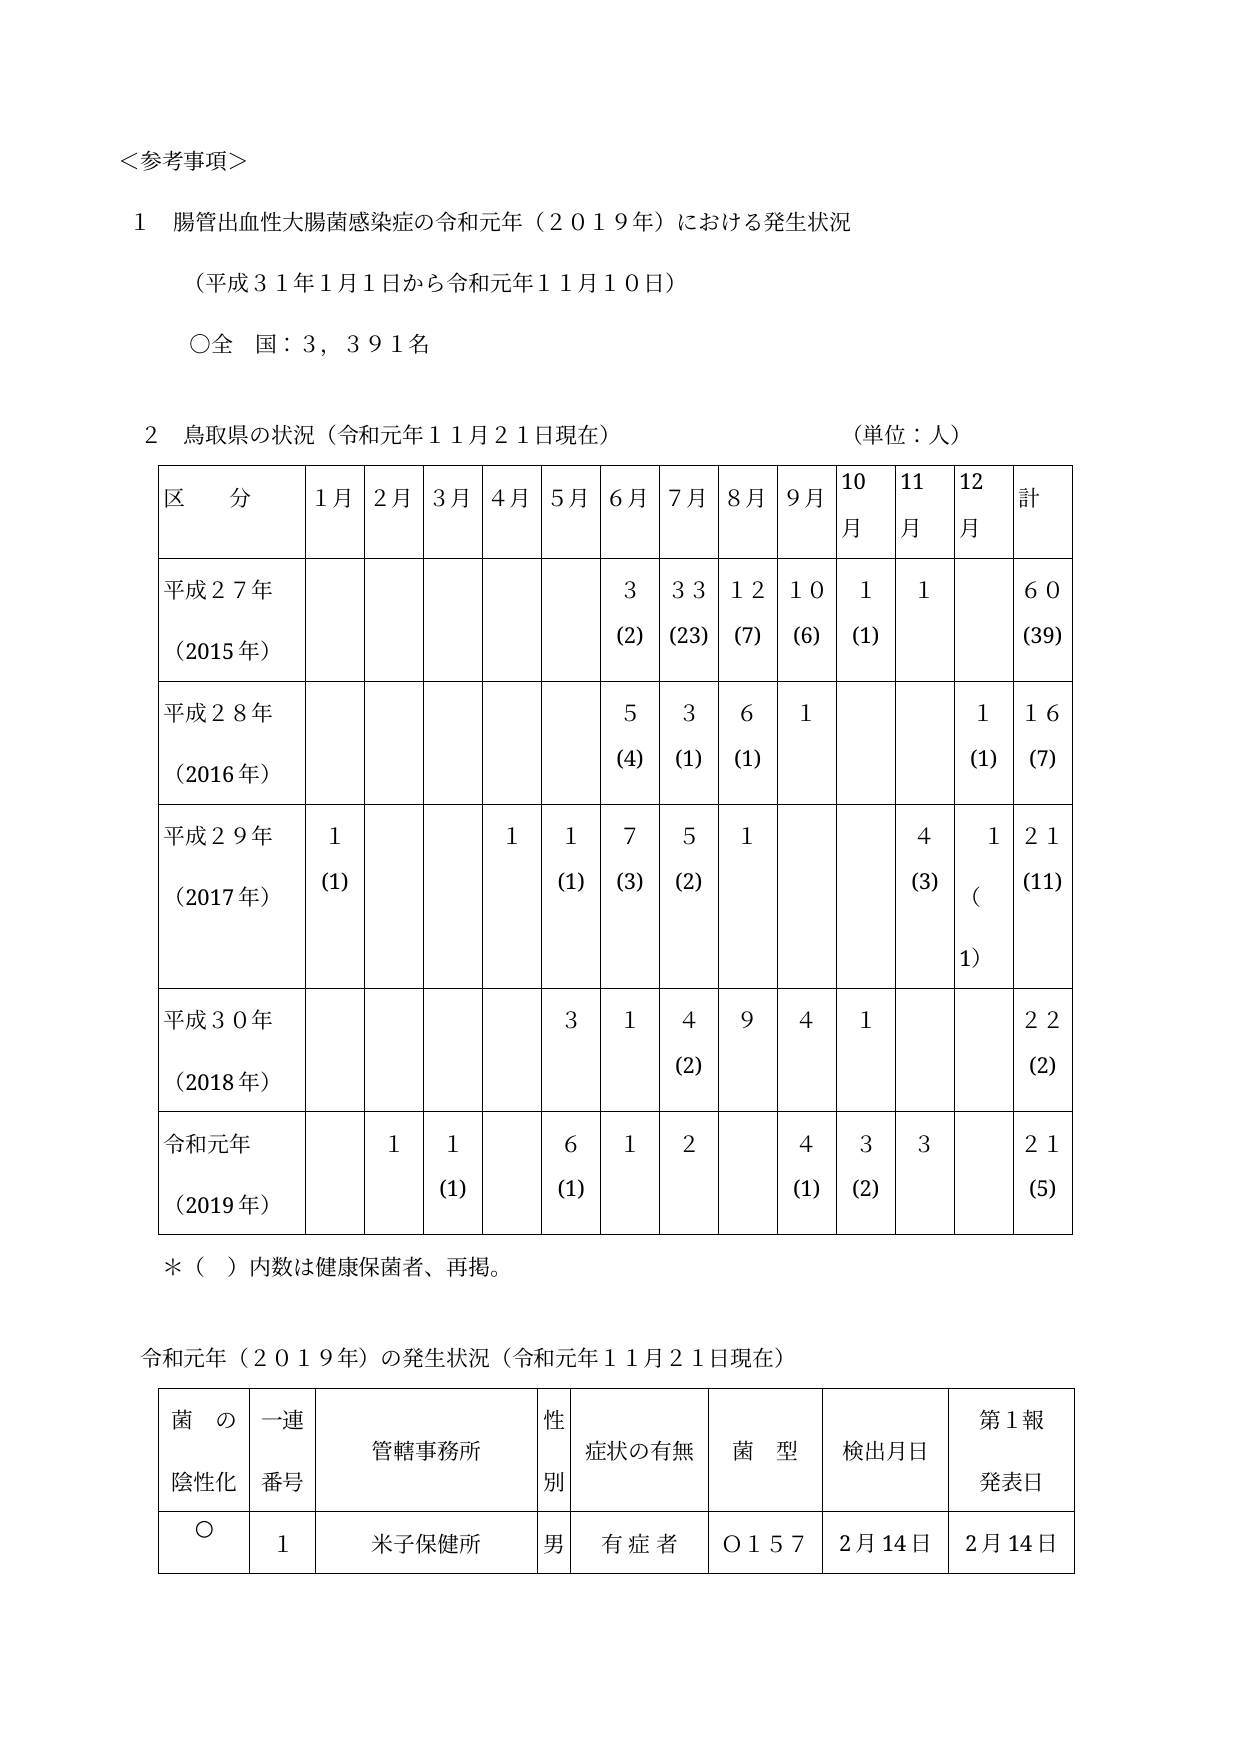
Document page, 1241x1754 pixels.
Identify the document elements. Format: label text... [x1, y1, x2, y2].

table_cell ６０ (39) [1014, 559, 1072, 681]
table_header ３月 [424, 466, 482, 557]
table_cell [365, 559, 423, 681]
table_cell ２１ (5) [1014, 1112, 1072, 1234]
table_cell ６ (1) [542, 1112, 600, 1234]
table_cell Ｏ１５７ [709, 1512, 822, 1573]
table_cell [424, 805, 482, 988]
table_header 区 分 [159, 466, 305, 557]
table_cell ６ (1) [719, 682, 777, 804]
table_cell １ [483, 805, 541, 988]
table_header 検出月日 [823, 1389, 948, 1511]
table_cell [896, 682, 954, 804]
table_header １月 [306, 466, 364, 557]
table_cell [719, 1112, 777, 1234]
table_cell １ [719, 805, 777, 988]
table_header 管轄事務所 [316, 1389, 537, 1511]
table_cell [365, 682, 423, 804]
table_cell ４ (3) [896, 805, 954, 988]
table_cell 平成２９年 （2017年） [159, 805, 305, 988]
table_cell ２２ (2) [1014, 989, 1072, 1111]
table_cell １ (1) [306, 805, 364, 988]
table_header 12月 [955, 466, 1013, 557]
table_cell 男 [538, 1512, 570, 1573]
table_cell [955, 559, 1013, 681]
table_cell １ (1) [424, 1112, 482, 1234]
table_cell [778, 805, 836, 988]
table_cell [483, 989, 541, 1111]
table_cell ３ (2) [837, 1112, 895, 1234]
table_cell [837, 805, 895, 988]
table_cell [306, 559, 364, 681]
table_header ７月 [660, 466, 718, 557]
table_cell ４ (2) [660, 989, 718, 1111]
table_cell １ [837, 989, 895, 1111]
table_header 計 [1014, 466, 1072, 557]
table_header 第１報 発表日 [949, 1389, 1074, 1511]
table_header 11月 [896, 466, 954, 557]
table_cell ２ [660, 1112, 718, 1234]
table_cell [542, 682, 600, 804]
table_cell ３ [542, 989, 600, 1111]
text ○全 国：３，３９１名 [118, 312, 1122, 373]
table_cell １ [250, 1512, 315, 1573]
table_cell [424, 989, 482, 1111]
table_cell ２１ (11) [1014, 805, 1072, 988]
table_cell [424, 559, 482, 681]
table_cell [483, 682, 541, 804]
table_cell [365, 989, 423, 1111]
text ＜参考事項＞ [118, 129, 1122, 190]
table_cell 平成３０年 （2018年） [159, 989, 305, 1111]
table_header ９月 [778, 466, 836, 557]
table_cell [306, 682, 364, 804]
table_cell 有 症 者 [571, 1512, 708, 1573]
table_cell １ (1) [837, 559, 895, 681]
table_header 菌 型 [709, 1389, 822, 1511]
table_header ６月 [601, 466, 659, 557]
table_cell １２ (7) [719, 559, 777, 681]
table_cell [955, 1112, 1013, 1234]
table_cell １６ (7) [1014, 682, 1072, 804]
table_header 一連 番号 [250, 1389, 315, 1511]
table_cell [483, 1112, 541, 1234]
table_header ５月 [542, 466, 600, 557]
table_cell [306, 989, 364, 1111]
table_header 症状の有無 [571, 1389, 708, 1511]
table_cell １ [601, 989, 659, 1111]
table_cell ３(2) [601, 559, 659, 681]
text ＊（ ）内数は健康保菌者、再掲。 [118, 1235, 1122, 1296]
table_cell ７ (3) [601, 805, 659, 988]
table_header 10月 [837, 466, 895, 557]
table_cell [424, 682, 482, 804]
table_cell ５ (4) [601, 682, 659, 804]
table_header 菌 の 陰性化 [159, 1389, 249, 1511]
table_cell １ [365, 1112, 423, 1234]
text １ 腸管出血性大腸菌感染症の令和元年（２０１９年）における発生状況 [118, 190, 1122, 251]
table_cell [542, 559, 600, 681]
table_cell [837, 682, 895, 804]
table_cell [955, 989, 1013, 1111]
table_cell [365, 805, 423, 988]
table_cell ３ (1) [660, 682, 718, 804]
table_header ４月 [483, 466, 541, 557]
text （平成３１年１月１日から令和元年１１月１０日） [118, 251, 1122, 312]
table_cell １ [896, 559, 954, 681]
table_cell １ (1) [955, 682, 1013, 804]
table_cell ４ (1) [778, 1112, 836, 1234]
table_cell ５ (2) [660, 805, 718, 988]
table_cell 平成２７年 （2015年） [159, 559, 305, 681]
table_cell [483, 559, 541, 681]
table_cell 令和元年 （2019年） [159, 1112, 305, 1234]
table_cell ４ [778, 989, 836, 1111]
table_cell [306, 1112, 364, 1234]
text ２ 鳥取県の状況（令和元年１１月２１日現在） （単位：人） [118, 404, 1122, 465]
table_cell １ （1） [955, 805, 1013, 988]
table_header ８月 [719, 466, 777, 557]
table_cell ３ [896, 1112, 954, 1234]
table_cell ３３ (23) [660, 559, 718, 681]
table_header ２月 [365, 466, 423, 557]
table_cell 米子保健所 [316, 1512, 537, 1573]
table_cell [896, 989, 954, 1111]
table_cell １ [778, 682, 836, 804]
table_cell １ (1) [542, 805, 600, 988]
table_cell ○ [159, 1512, 249, 1573]
table_cell 2月14日 [949, 1512, 1074, 1573]
table_cell １０ (6) [778, 559, 836, 681]
text 令和元年（２０１９年）の発生状況（令和元年１１月２１日現在） [118, 1327, 1122, 1388]
table_cell １ [601, 1112, 659, 1234]
table_header 性別 [538, 1389, 570, 1511]
table_cell 2月14日 [823, 1512, 948, 1573]
table_cell ９ [719, 989, 777, 1111]
table_cell 平成２８年 （2016年） [159, 682, 305, 804]
